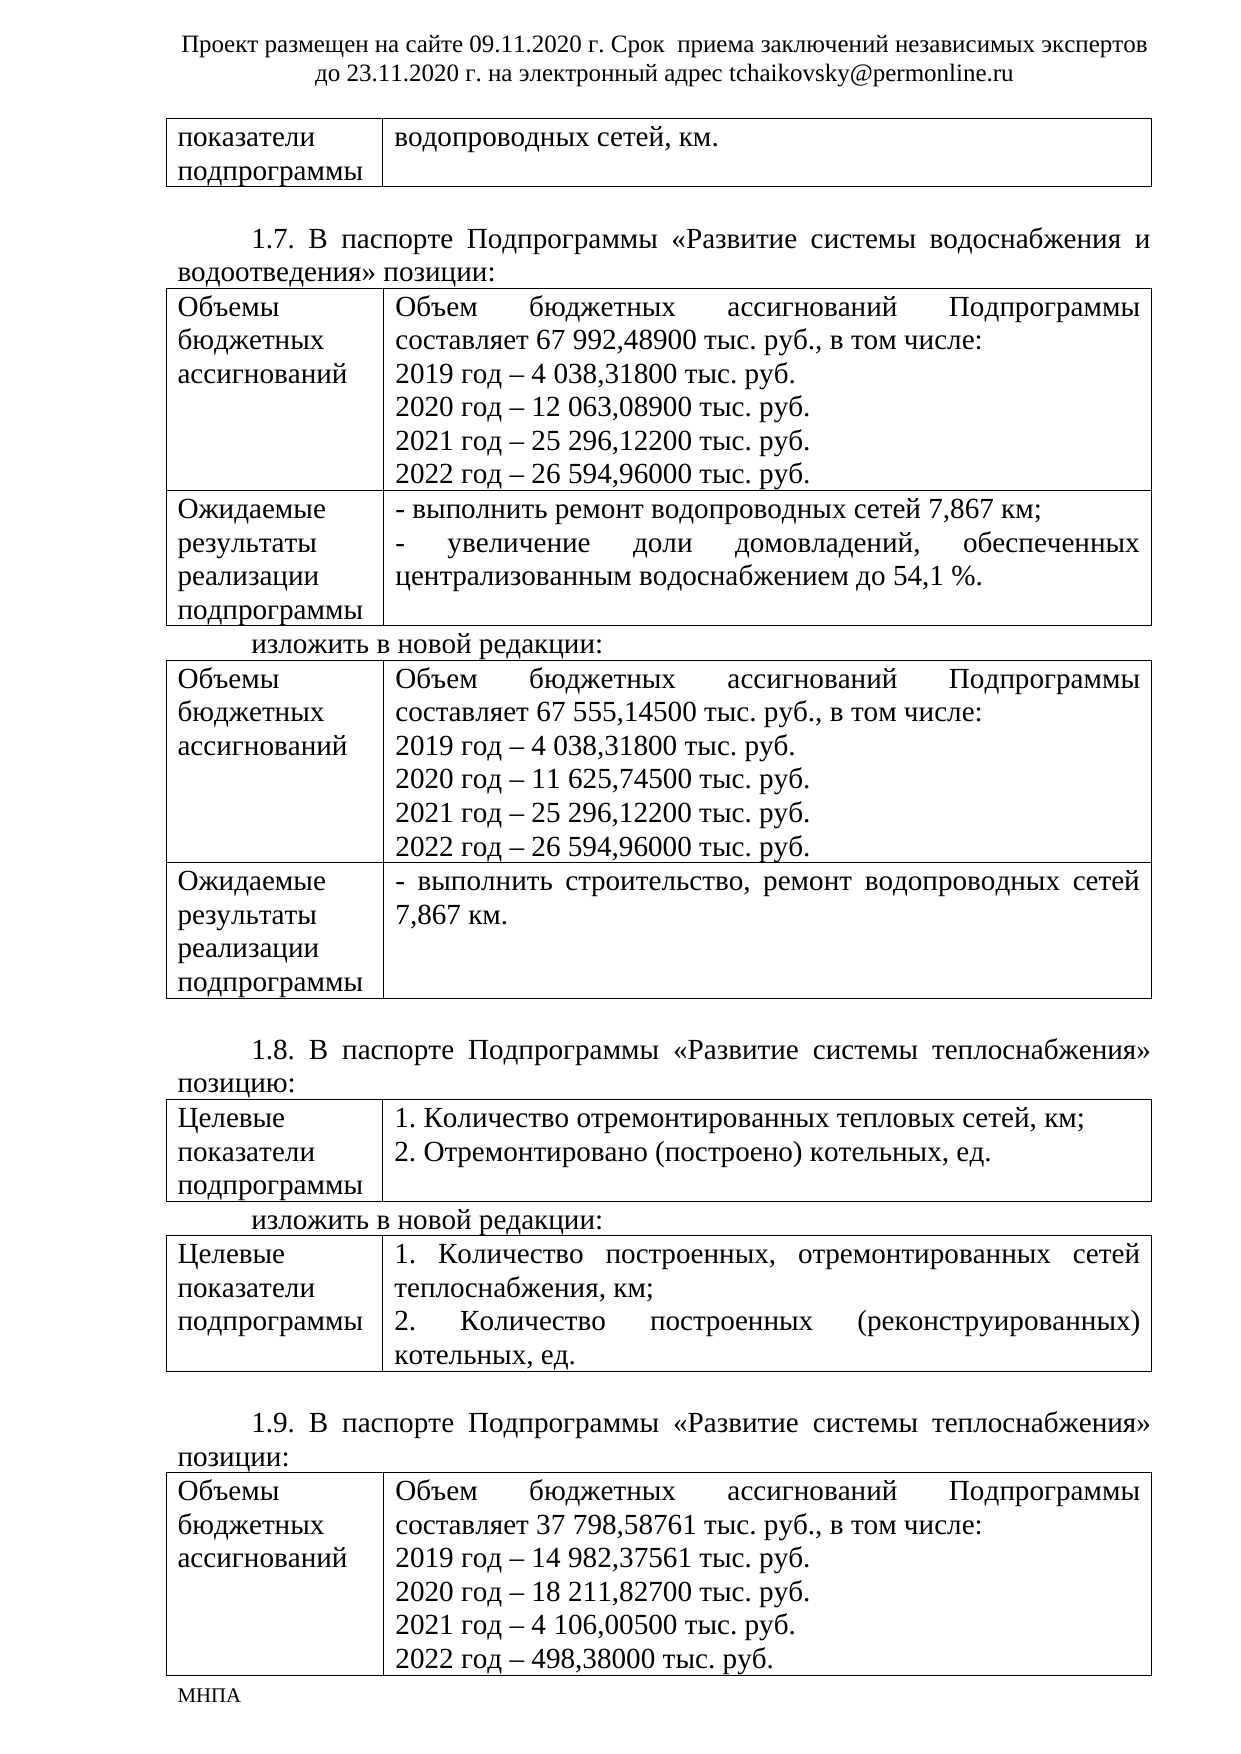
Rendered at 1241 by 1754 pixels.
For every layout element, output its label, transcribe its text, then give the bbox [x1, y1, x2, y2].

table_header Целевые показатели подпрограммы [167, 1100, 382, 1201]
text изложить в новой редакции: [177, 626, 1152, 660]
table_header Объем бюджетных ассигнований Подпрограммы составляет 67 555,14500 тыс. руб., в том числе: 2019 год – 4 038,31800 тыс. руб. 2020 год – 11 625,74500 тыс. руб. 2021 год – 25 296,12200 тыс. руб. 2022 год – 26 594,96000 тыс. руб. [384, 661, 1151, 862]
table_header 1. Количество отремонтированных тепловых сетей, км; 2. Отремонтировано (построено) котельных, ед. [383, 1100, 1151, 1201]
table_header Целевые показатели подпрограммы [167, 1236, 382, 1371]
table_header Объемы бюджетных ассигнований [167, 661, 383, 862]
text 1.7. В паспорте Подпрограммы «Развитие системы водоснабжения и водоотведения» позиции: [177, 221, 1152, 288]
table_cell Ожидаемые результаты реализации подпрограммы [167, 863, 383, 997]
table_header 1. Количество построенных, отремонтированных сетей теплоснабжения, км; 2. Количество построенных (реконструированных) котельных, ед. [383, 1236, 1151, 1371]
table_cell Ожидаемые результаты реализации подпрограммы [167, 491, 383, 625]
table_header Объемы бюджетных ассигнований [167, 289, 383, 490]
table_cell - выполнить ремонт водопроводных сетей 7,867 км; - увеличение доли домовладений, обеспеченных централизованным водоснабжением до 54,1 %. [384, 491, 1151, 625]
table_header Количество построенных, отремонтированных водопроводных сетей, км. [383, 119, 1151, 186]
table_cell - выполнить строительство, ремонт водопроводных сетей 7,867 км. [384, 863, 1151, 997]
table_header Объем бюджетных ассигнований Подпрограммы составляет 67 992,48900 тыс. руб., в том числе: 2019 год – 4 038,31800 тыс. руб. 2020 год – 12 063,08900 тыс. руб. 2021 год – 25 296,12200 тыс. руб. 2022 год – 26 594,96000 тыс. руб. [384, 289, 1151, 490]
table_header Объемы бюджетных ассигнований [167, 1473, 383, 1674]
text 1.9. В паспорте Подпрограммы «Развитие системы теплоснабжения» позиции: [177, 1405, 1152, 1472]
table_header Объем бюджетных ассигнований Подпрограммы составляет 37 798,58761 тыс. руб., в том числе: 2019 год – 14 982,37561 тыс. руб. 2020 год – 18 211,82700 тыс. руб. 2021 год – 4 106,00500 тыс. руб. 2022 год – 498,38000 тыс. руб. [384, 1473, 1151, 1674]
text изложить в новой редакции: [177, 1202, 1152, 1235]
table_header Целевые показатели подпрограммы [167, 119, 382, 186]
text 1.8. В паспорте Подпрограммы «Развитие системы теплоснабжения» позицию: [177, 1032, 1152, 1099]
